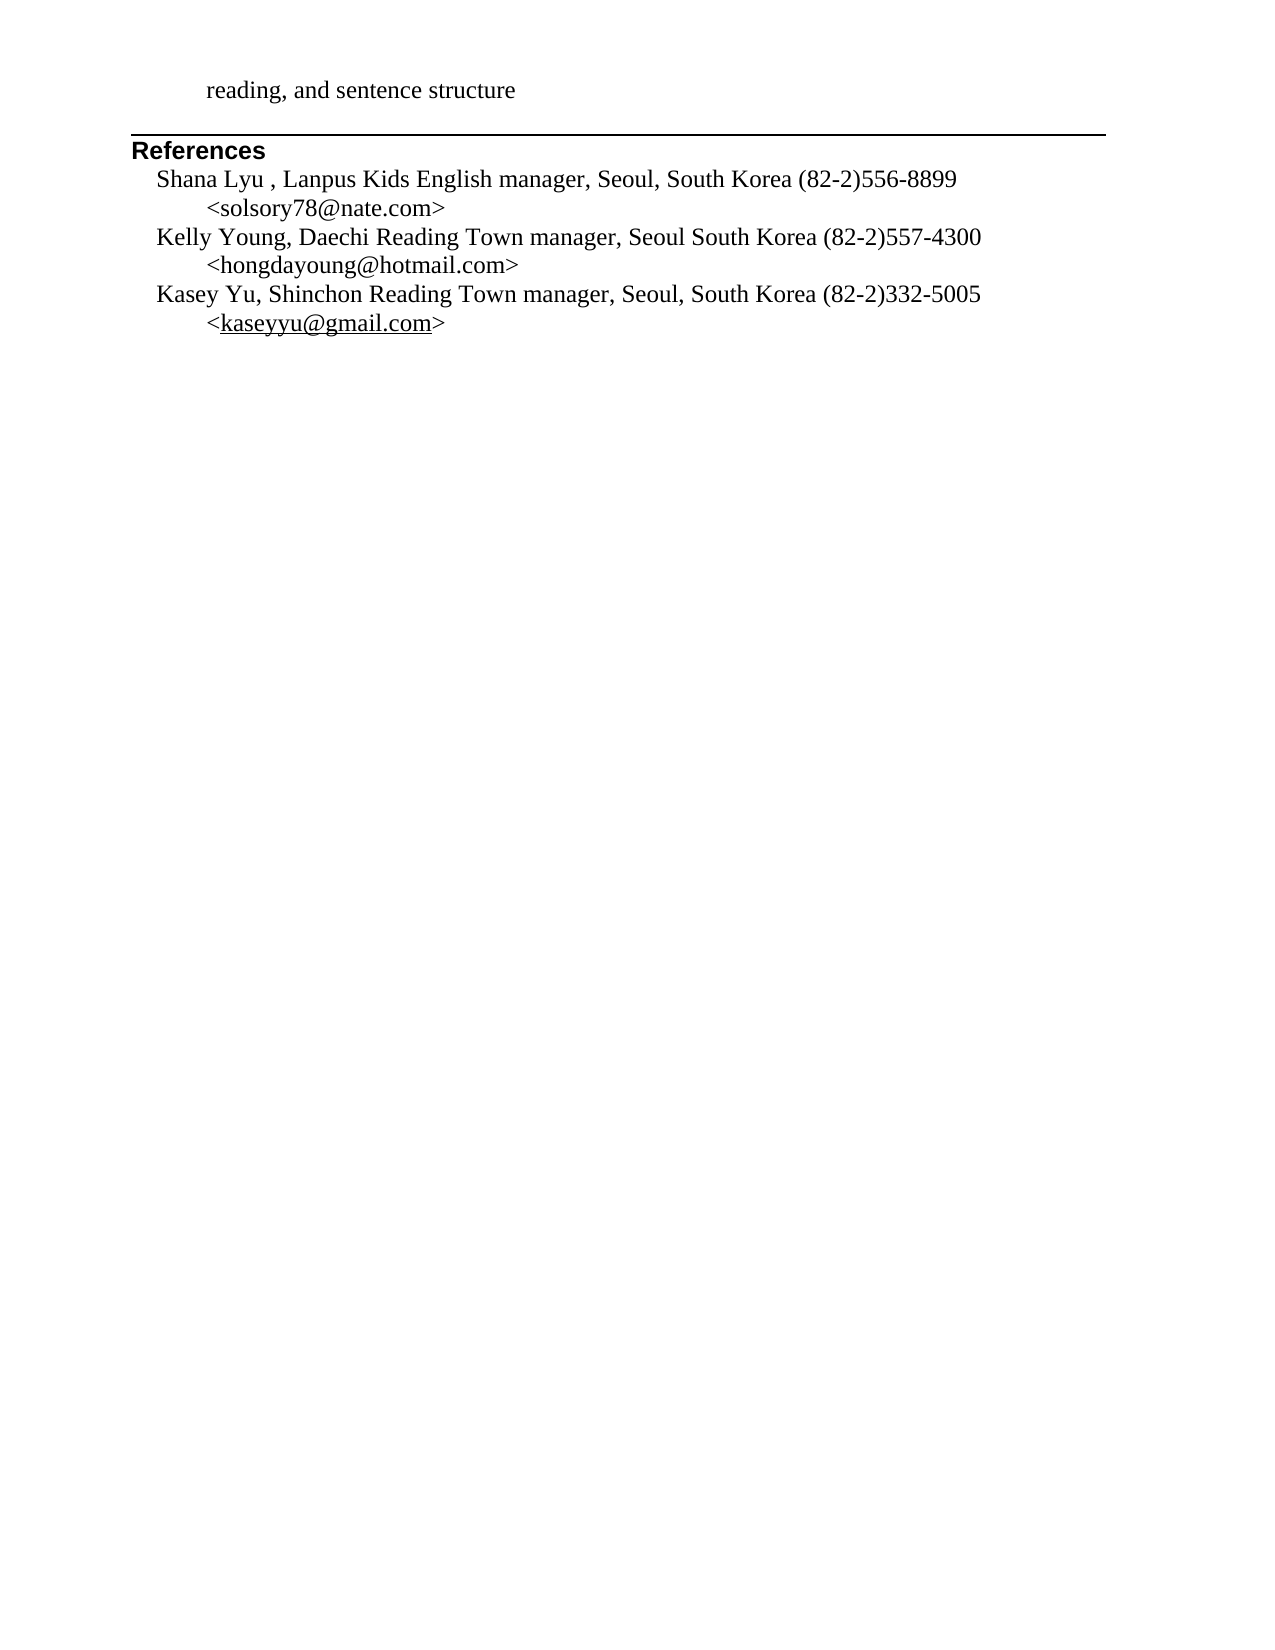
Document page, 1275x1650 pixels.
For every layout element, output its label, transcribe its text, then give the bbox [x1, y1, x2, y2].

text <solsory78@nate.com> [131, 193, 1106, 222]
text Shana Lyu , Lanpus Kids English manager, Seoul, South Korea (82-2)556-8899 [131, 164, 1106, 193]
text <hongdayoung@hotmail.com> [131, 251, 1106, 279]
text reading, and sentence structure [131, 75, 1106, 104]
text Kasey Yu, Shinchon Reading Town manager, Seoul, South Korea (82-2)332-5005 [131, 279, 1106, 308]
text References [131, 136, 1106, 164]
text <kaseyyu@gmail.com> [131, 308, 1106, 337]
text Kelly Young, Daechi Reading Town manager, Seoul South Korea (82-2)557-4300 [131, 222, 1106, 251]
